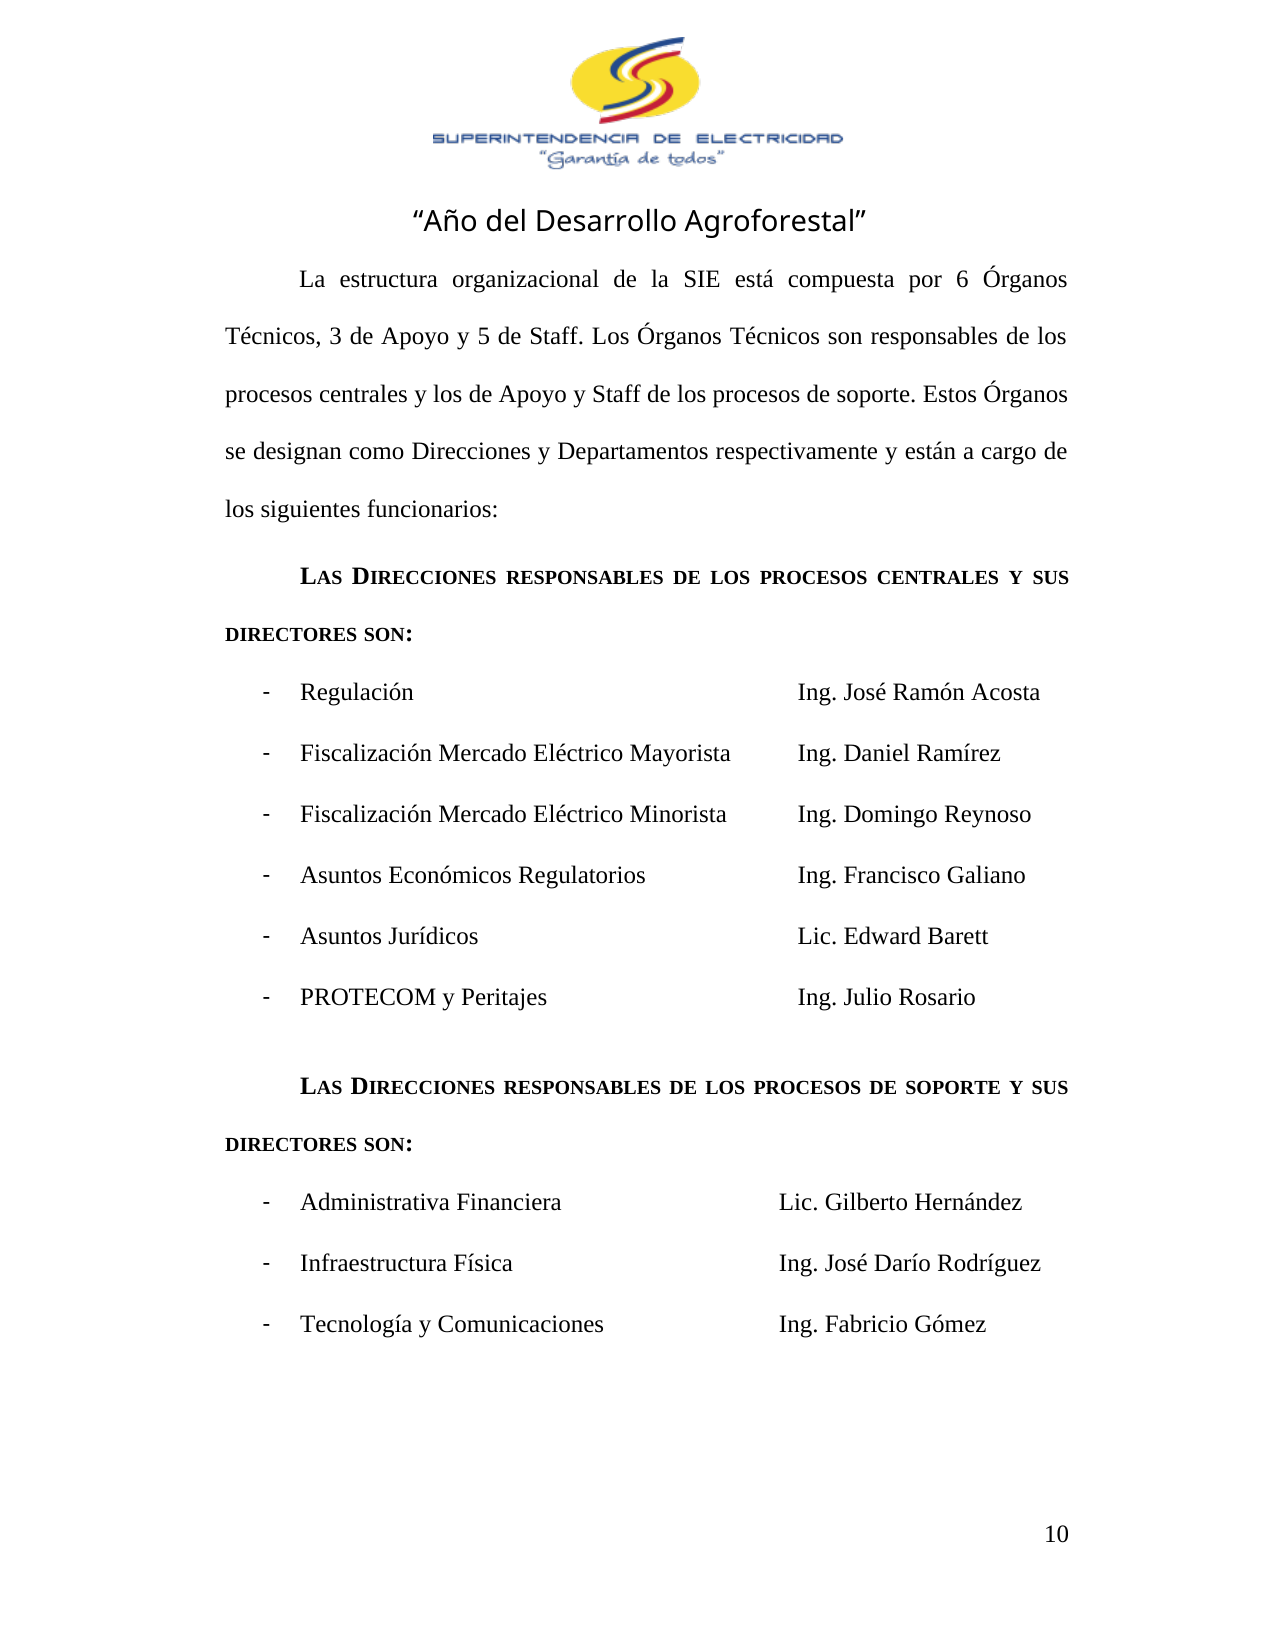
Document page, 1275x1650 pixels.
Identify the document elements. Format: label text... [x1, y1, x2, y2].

picture [433, 37, 844, 171]
list Tecnología y Comunicaciones Ing. Fabricio Gómez [262, 1308, 1069, 1338]
list Regulación Ing. José Ramón Acosta [262, 676, 1069, 706]
list Administrativa Financiera Lic. Gilberto Hernández [262, 1186, 1069, 1216]
list Infraestructura Física Ing. José Darío Rodríguez [262, 1247, 1069, 1277]
text Las Direcciones responsables de los procesos centrales y sus directores son: [225, 561, 1069, 647]
list Fiscalización Mercado Eléctrico Minorista Ing. Domingo Reynoso [262, 798, 1069, 828]
text Las Direcciones responsables de los procesos de soporte y sus directores son: [225, 1071, 1069, 1157]
list Fiscalización Mercado Eléctrico Mayorista Ing. Daniel Ramírez [262, 737, 1069, 767]
list Asuntos Económicos Regulatorios Ing. Francisco Galiano [262, 859, 1069, 889]
text La estructura organizacional de la SIE está compuesta por 6 Órganos Técnicos, 3 de Apoyo y 5 de Staff. Los Órganos Técnicos son responsables de los procesos centrales y los de Apoyo y Staff de los procesos de soporte. Estos Órganos se designan como Direcciones y Departamentos respectivamente y están a cargo de los siguientes funcionarios: [225, 264, 1069, 522]
list PROTECOM y Peritajes Ing. Julio Rosario [262, 981, 1069, 1012]
list Asuntos Jurídicos Lic. Edward Barett [262, 920, 1069, 951]
